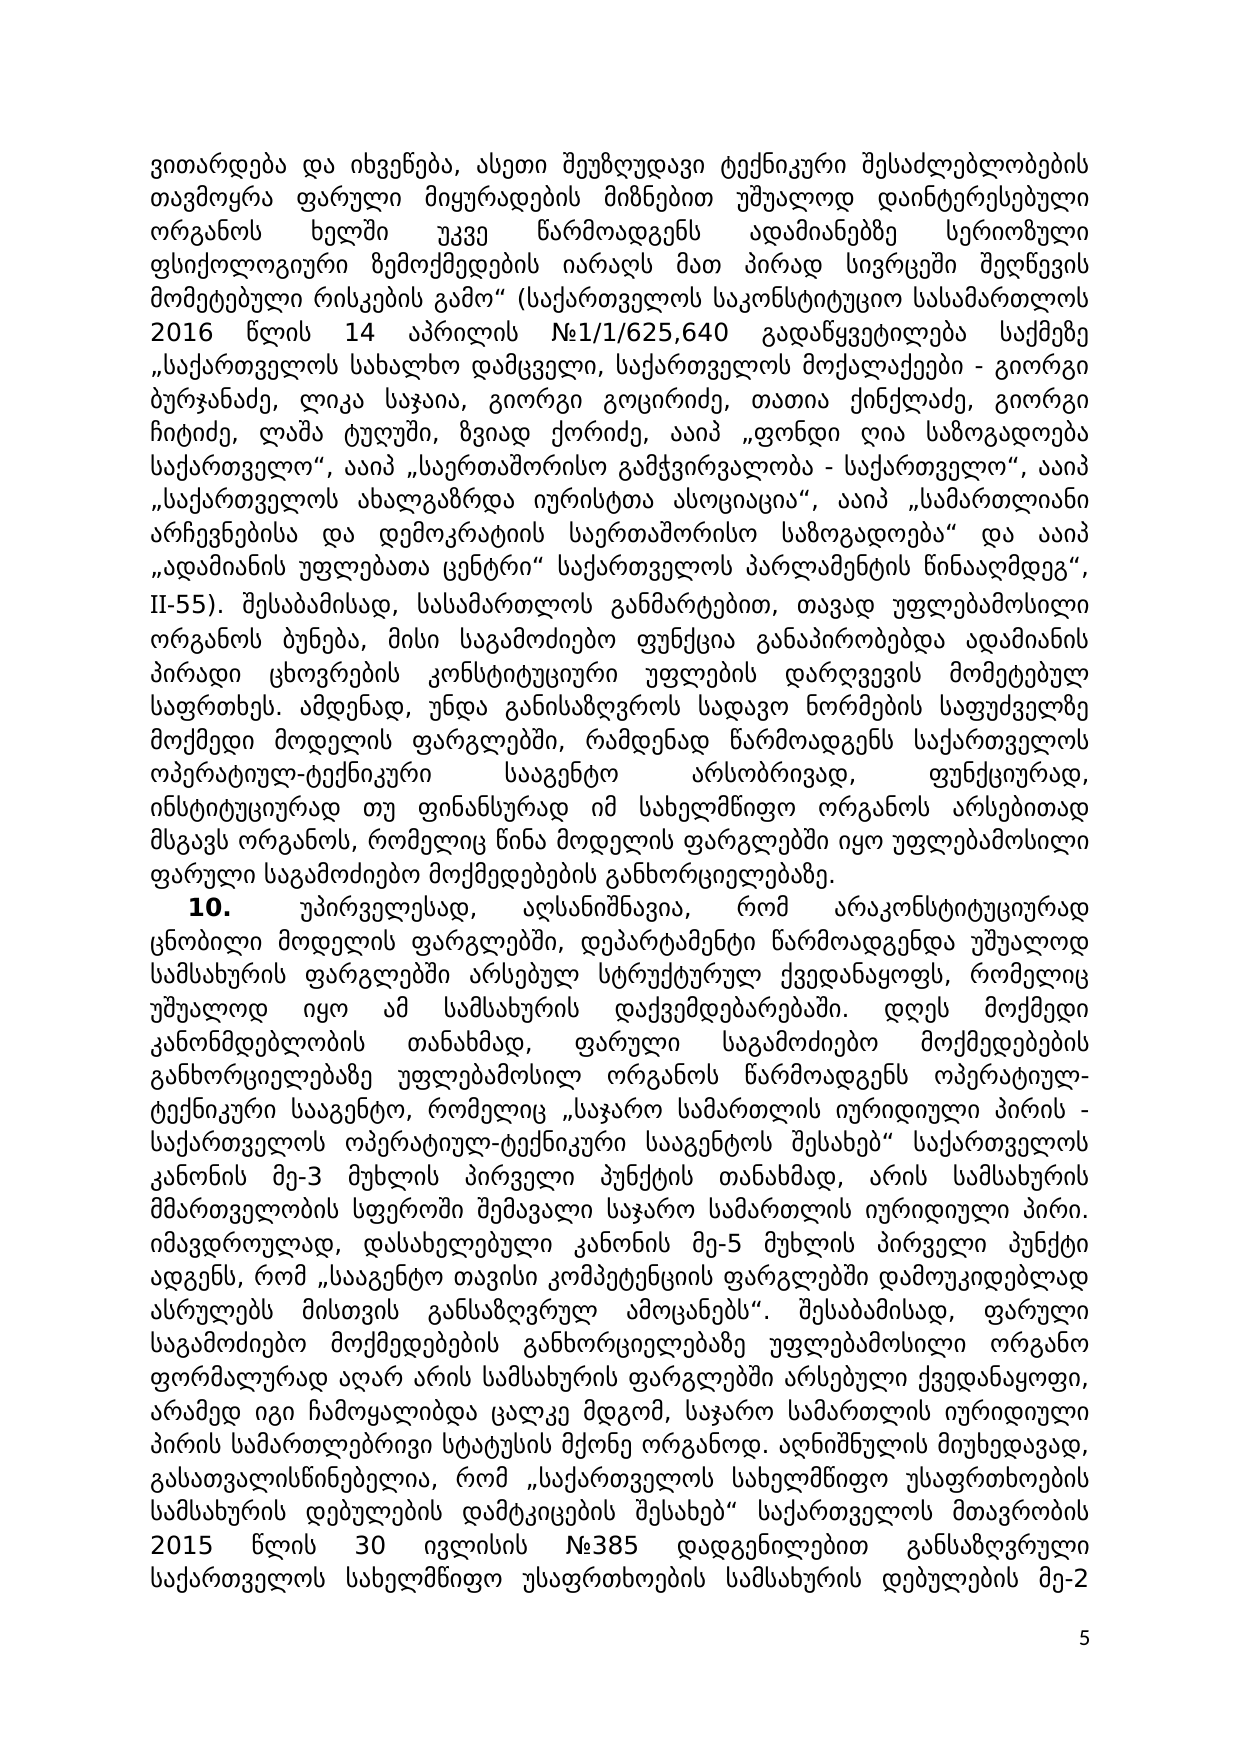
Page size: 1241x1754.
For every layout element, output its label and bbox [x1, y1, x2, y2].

list [150, 893, 1090, 1593]
list [150, 150, 1090, 889]
